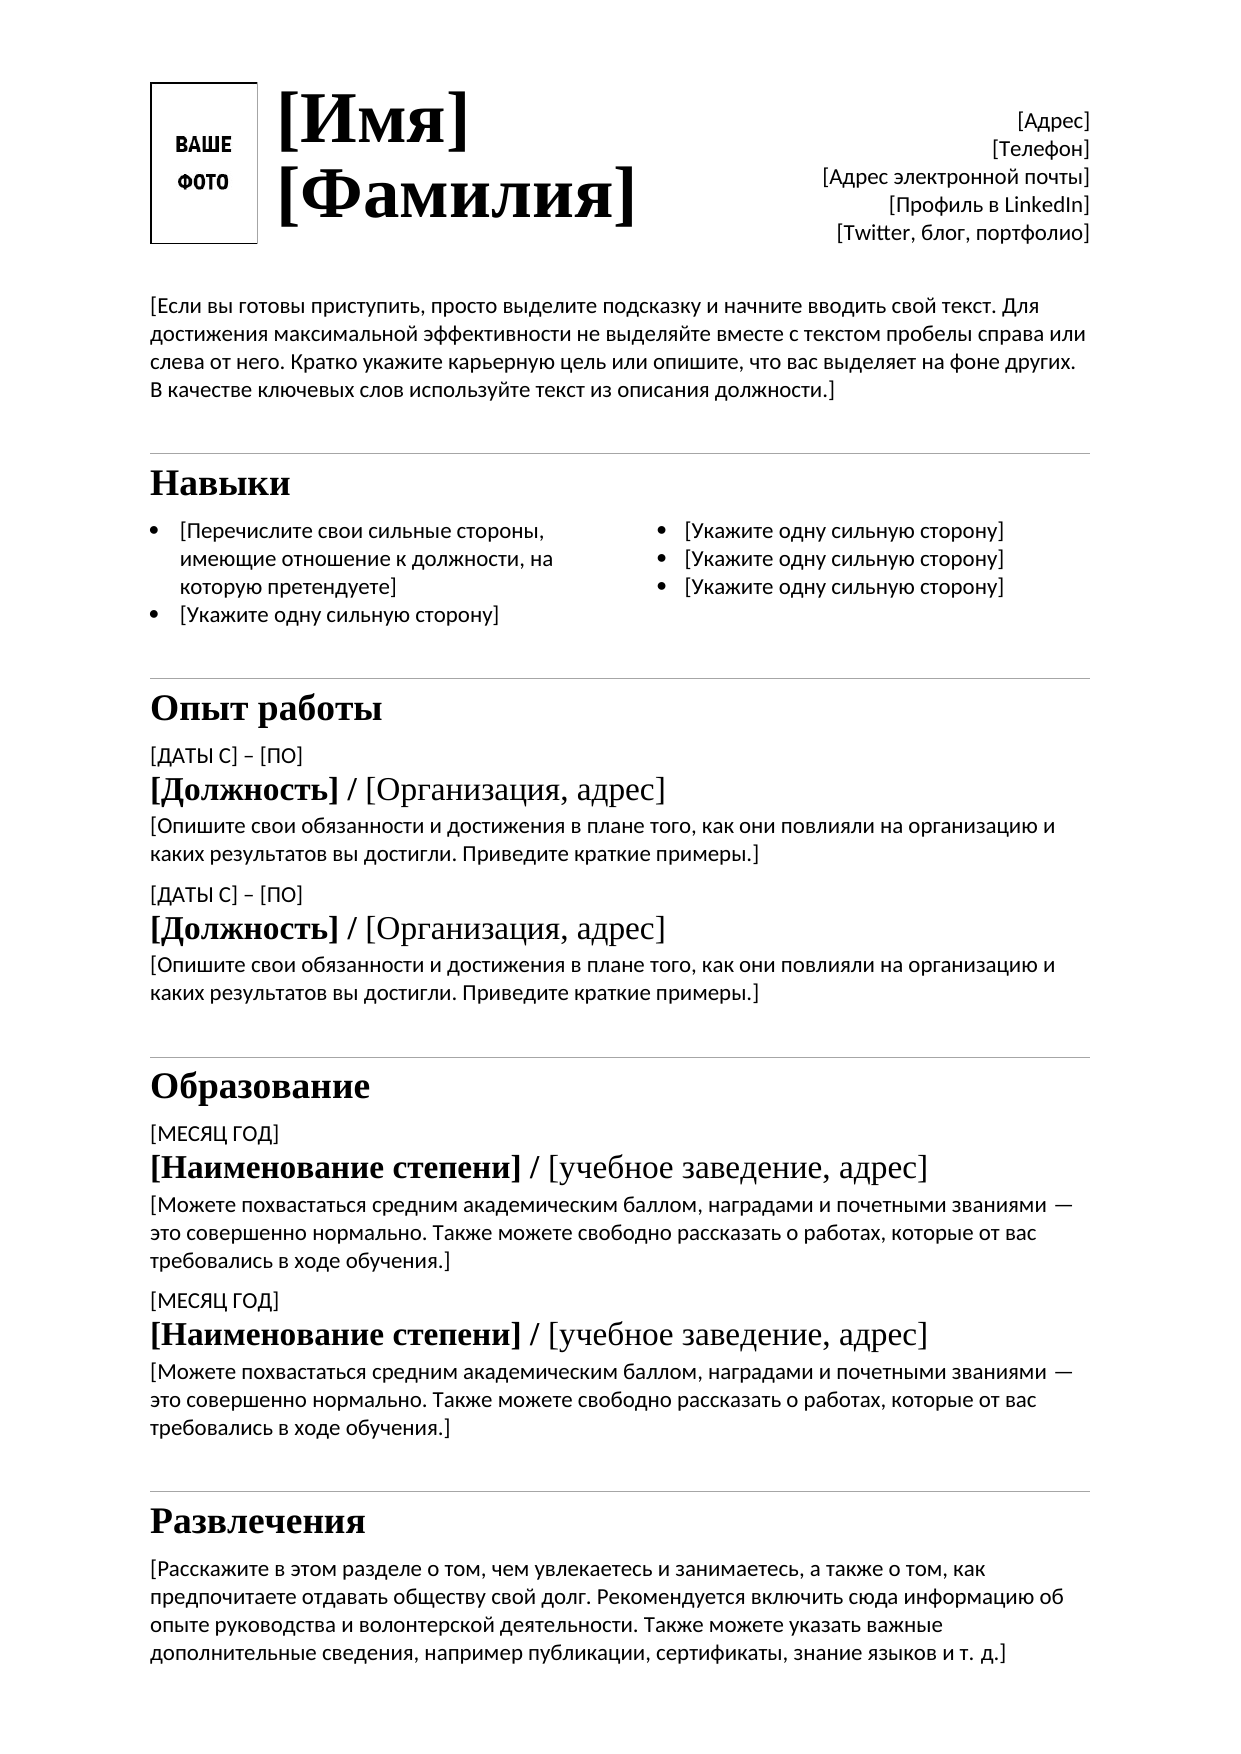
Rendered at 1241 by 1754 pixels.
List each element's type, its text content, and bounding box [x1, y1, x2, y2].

table_header [Адрес] [Телефон] [Адрес электронной почты] [Профиль в LinkedIn] [Twitter, блог, портфолио] [653, 83, 1090, 291]
text [Можете похвастаться средним академическим баллом, наградами и почетными званиями — это совершенно нормально. Также можете свободно рассказать о работах, которые от вас требовались в ходе обучения.] [150, 1190, 1090, 1274]
subtitle Развлечения [150, 1492, 1090, 1542]
subtitle [Даты с] – [по] [150, 741, 1090, 769]
table_header [Имя] [Фамилия] [150, 83, 653, 291]
subtitle [Наименование степени] / [учебное заведение, адрес] [150, 1314, 1090, 1353]
table_header [Перечислите свои сильные стороны, имеющие отношение к должности, на которую претендуете] [Укажите одну сильную сторону] [150, 516, 620, 628]
subtitle [Месяц Год] [150, 1119, 1090, 1147]
subtitle [Должность] / [Организация, адрес] [150, 908, 1090, 946]
subtitle [Месяц Год] [150, 1287, 1090, 1314]
text [Если вы готовы приступить, просто выделите подсказку и начните вводить свой текст. Для достижения максимальной эффективности не выделяйте вместе с текстом пробелы справа или слева от него. Кратко укажите карьерную цель или опишите, что вас выделяет на фоне других. В качестве ключевых слов используйте текст из описания должности.] [150, 291, 1090, 403]
text [Опишите свои обязанности и достижения в плане того, как они повлияли на организацию и каких результатов вы достигли. Приведите краткие примеры.] [150, 811, 1090, 867]
subtitle [Наименование степени] / [учебное заведение, адрес] [150, 1147, 1090, 1186]
subtitle [Даты с] – [по] [150, 880, 1090, 908]
text [Расскажите в этом разделе о том, чем увлекаетесь и занимаетесь, а также о том, как предпочитаете отдавать обществу свой долг. Рекомендуется включить сюда информацию об опыте руководства и волонтерской деятельности. Также можете указать важные дополнительные сведения, например публикации, сертификаты, знание языков и т. д.] [150, 1554, 1090, 1666]
subtitle Навыки [150, 454, 1090, 503]
picture [150, 82, 258, 244]
table_header [Укажите одну сильную сторону] [Укажите одну сильную сторону] [Укажите одну сильную сторону] [620, 516, 1090, 628]
subtitle Опыт работы [150, 679, 1090, 728]
subtitle [Должность] / [Организация, адрес] [150, 769, 1090, 807]
subtitle Образование [150, 1058, 1090, 1107]
text [Опишите свои обязанности и достижения в плане того, как они повлияли на организацию и каких результатов вы достигли. Приведите краткие примеры.] [150, 951, 1090, 1007]
text [Можете похвастаться средним академическим баллом, наградами и почетными званиями — это совершенно нормально. Также можете свободно рассказать о работах, которые от вас требовались в ходе обучения.] [150, 1357, 1090, 1441]
